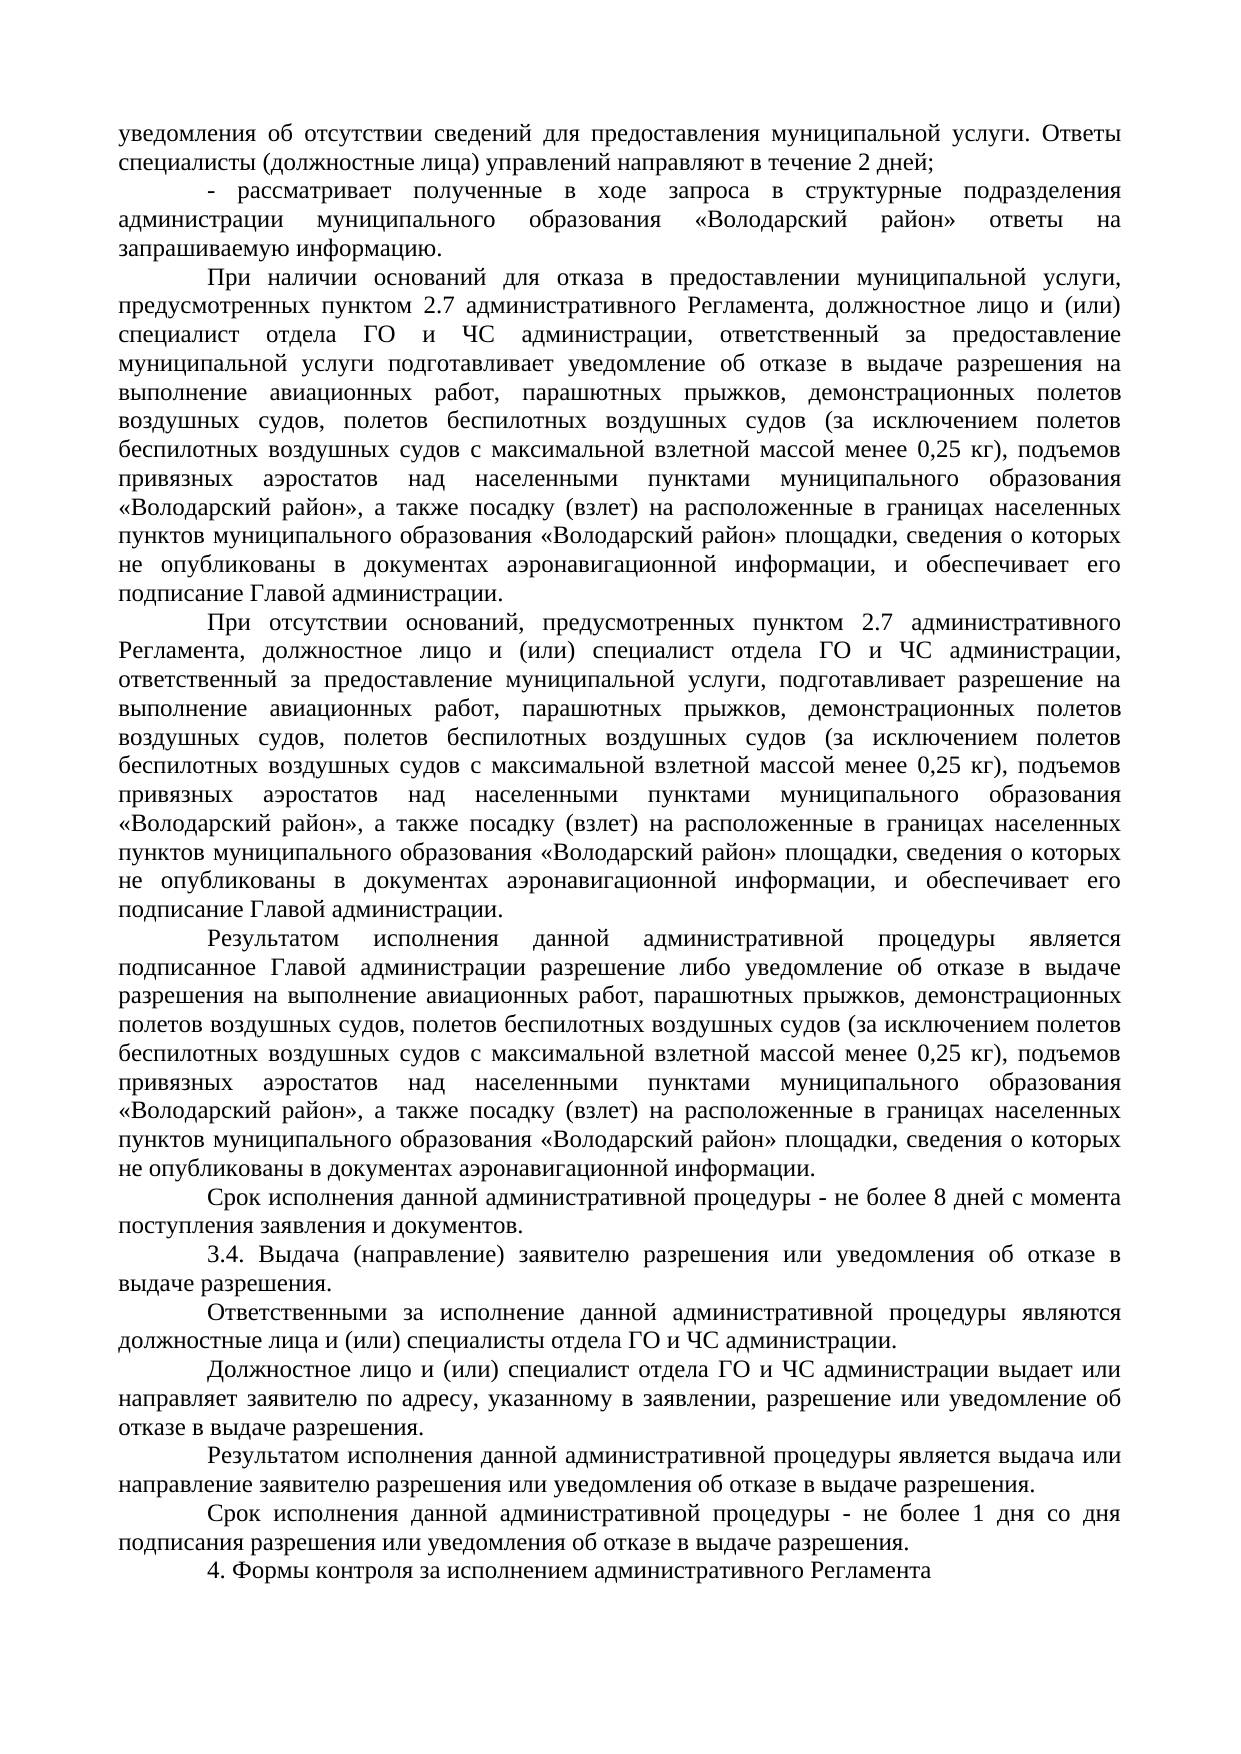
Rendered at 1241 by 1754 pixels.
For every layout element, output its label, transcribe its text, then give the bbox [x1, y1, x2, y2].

text Срок исполнения данной административной процедуры - не более 1 дня со дня подписания разрешения или уведомления об отказе в выдаче разрешения. [118, 1498, 1122, 1556]
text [118, 118, 1122, 176]
text - рассматривает полученные в ходе запроса в структурные подразделения администрации муниципального образования «Володарский район» ответы на запрашиваемую информацию. [118, 176, 1122, 262]
text Должностное лицо и (или) специалист отдела ГО и ЧС администрации выдает или направляет заявителю по адресу, указанному в заявлении, разрешение или уведомление об отказе в выдаче разрешения. [118, 1354, 1122, 1441]
text Срок исполнения данной административной процедуры - не более 8 дней с момента поступления заявления и документов. [118, 1182, 1122, 1239]
text 3.4. Выдача (направление) заявителю разрешения или уведомления об отказе в выдаче разрешения. [118, 1239, 1122, 1297]
text Результатом исполнения данной административной процедуры является выдача или направление заявителю разрешения или уведомления об отказе в выдаче разрешения. [118, 1441, 1122, 1498]
text Результатом исполнения данной административной процедуры является подписанное Главой администрации разрешение либо уведомление об отказе в выдаче разрешения на выполнение авиационных работ, парашютных прыжков, демонстрационных полетов воздушных судов, полетов беспилотных воздушных судов (за исключением полетов беспилотных воздушных судов с максимальной взлетной массой менее 0,25 кг), подъемов привязных аэростатов над населенными пунктами муниципального образования «Володарский район», а также посадку (взлет) на расположенные в границах населенных пунктов муниципального образования «Володарский район» площадки, сведения о которых не опубликованы в документах аэронавигационной информации. [118, 923, 1122, 1182]
text При наличии оснований для отказа в предоставлении муниципальной услуги, предусмотренных пунктом 2.7 административного Регламента, должностное лицо и (или) специалист отдела ГО и ЧС администрации, ответственный за предоставление муниципальной услуги подготавливает уведомление об отказе в выдаче разрешения на выполнение авиационных работ, парашютных прыжков, демонстрационных полетов воздушных судов, полетов беспилотных воздушных судов (за исключением полетов беспилотных воздушных судов с максимальной взлетной массой менее 0,25 кг), подъемов привязных аэростатов над населенными пунктами муниципального образования «Володарский район», а также посадку (взлет) на расположенные в границах населенных пунктов муниципального образования «Володарский район» площадки, сведения о которых не опубликованы в документах аэронавигационной информации, и обеспечивает его подписание Главой администрации. [118, 262, 1122, 607]
text Ответственными за исполнение данной административной процедуры являются должностные лица и (или) специалисты отдела ГО и ЧС администрации. [118, 1297, 1122, 1354]
text При отсутствии оснований, предусмотренных пунктом 2.7 административного Регламента, должностное лицо и (или) специалист отдела ГО и ЧС администрации, ответственный за предоставление муниципальной услуги, подготавливает разрешение на выполнение авиационных работ, парашютных прыжков, демонстрационных полетов воздушных судов, полетов беспилотных воздушных судов (за исключением полетов беспилотных воздушных судов с максимальной взлетной массой менее 0,25 кг), подъемов привязных аэростатов над населенными пунктами муниципального образования «Володарский район», а также посадку (взлет) на расположенные в границах населенных пунктов муниципального образования «Володарский район» площадки, сведения о которых не опубликованы в документах аэронавигационной информации, и обеспечивает его подписание Главой администрации. [118, 607, 1122, 923]
text 4. Формы контроля за исполнением административного Регламента [118, 1556, 1122, 1584]
